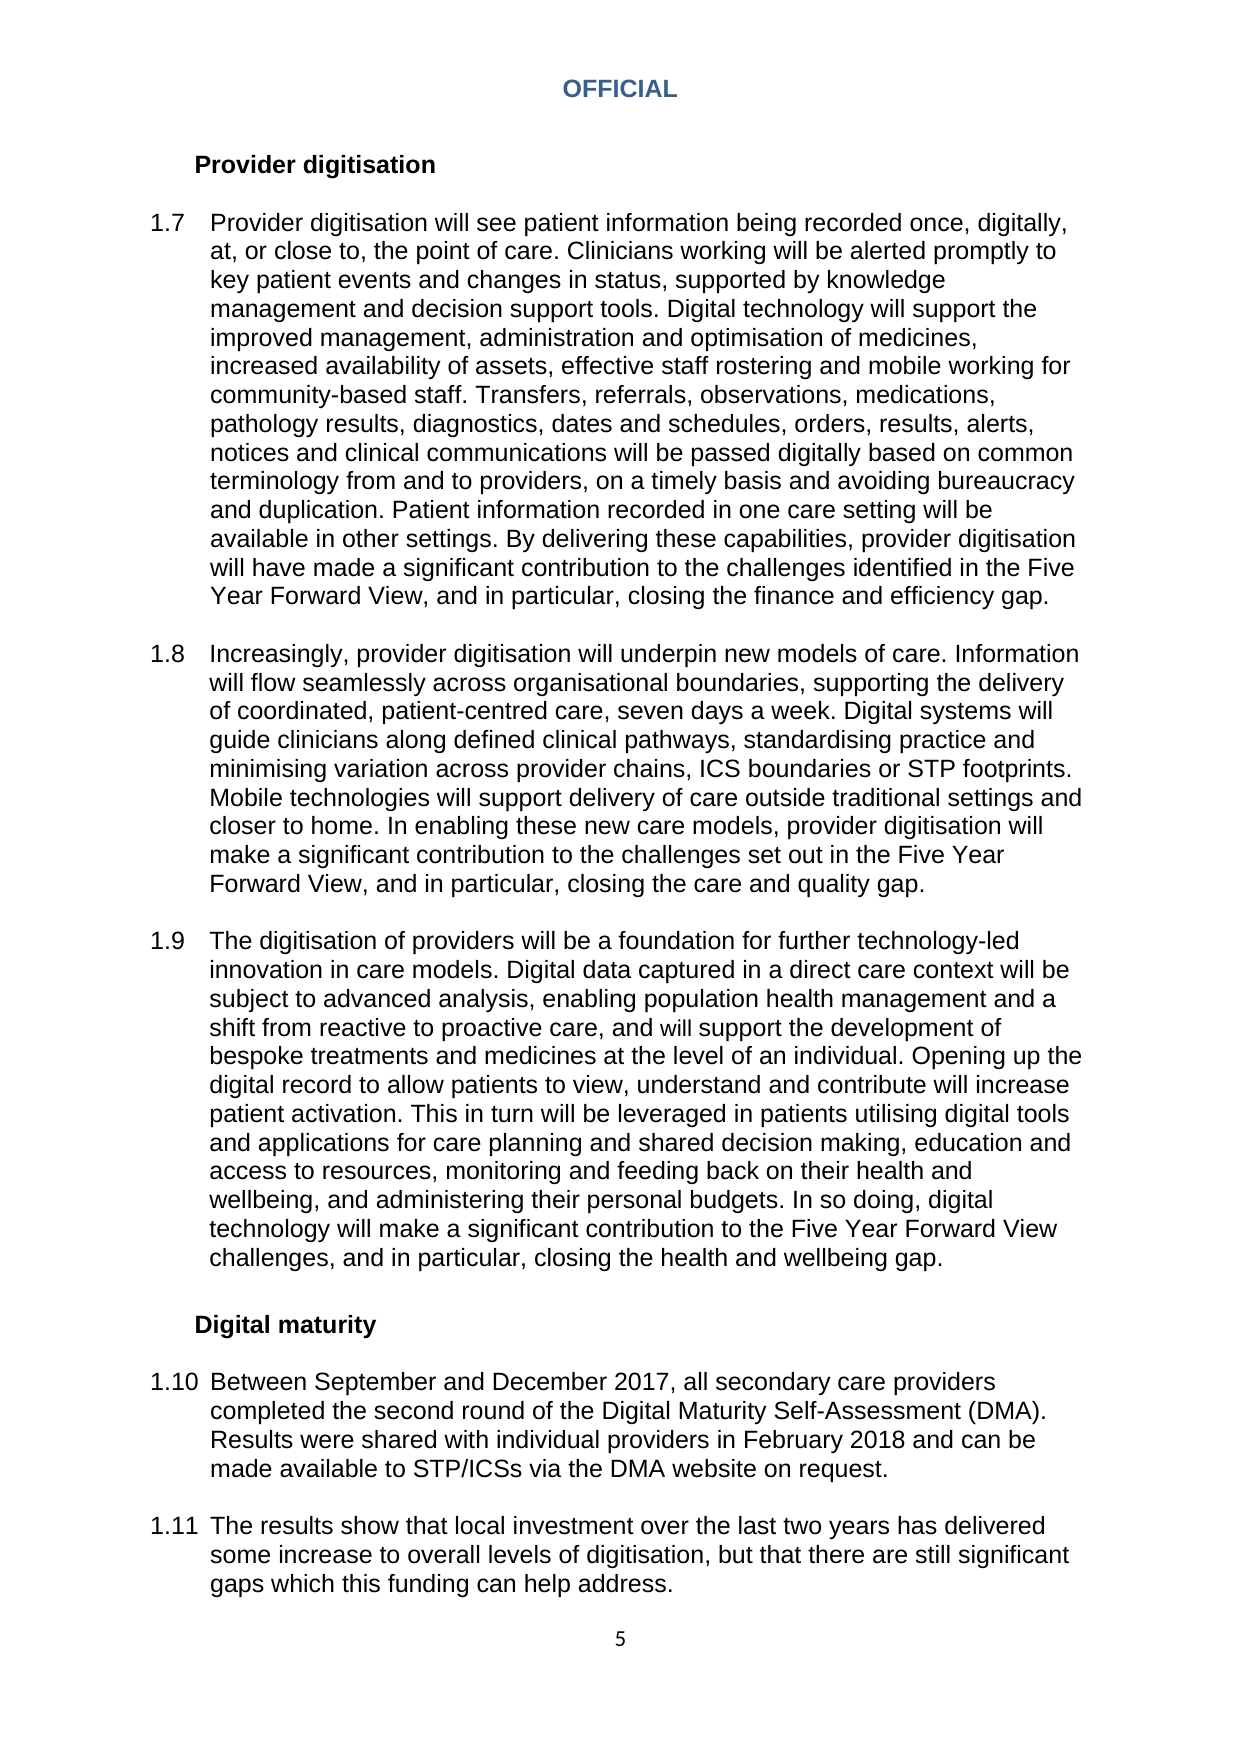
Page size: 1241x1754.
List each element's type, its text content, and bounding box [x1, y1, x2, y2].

list Digital maturity [194, 1310, 1090, 1338]
list Increasingly, provider digitisation will underpin new models of care. Information will flow seamlessly across organisational boundaries, supporting the delivery of coordinated, patient-centred care, seven days a week. Digital systems will guide clinicians along defined clinical pathways, standardising practice and minimising variation across provider chains, ICS boundaries or STP footprints. Mobile technologies will support delivery of care outside traditional settings and closer to home. In enabling these new care models, provider digitisation will make a significant contribution to the challenges set out in the Five Year Forward View, and in particular, closing the care and quality gap. [150, 639, 1090, 897]
list The digitisation of providers will be a foundation for further technology-led innovation in care models. Digital data captured in a direct care context will be subject to advanced analysis, enabling population health management and a shift from reactive to proactive care, and will support the development of bespoke treatments and medicines at the level of an individual. Opening up the digital record to allow patients to view, understand and contribute will increase patient activation. This in turn will be leveraged in patients utilising digital tools and applications for care planning and shared decision making, education and access to resources, monitoring and feeding back on their health and wellbeing, and administering their personal budgets. In so doing, digital technology will make a significant contribution to the Five Year Forward View challenges, and in particular, closing the health and wellbeing gap. [150, 926, 1090, 1271]
list Between September and December 2017, all secondary care providers completed the second round of the Digital Maturity Self-Assessment (DMA). Results were shared with individual providers in February 2018 and can be made available to STP/ICSs via the DMA website on request. [150, 1367, 1090, 1482]
list Provider digitisation will see patient information being recorded once, digitally, at, or close to, the point of care. Clinicians working will be alerted promptly to key patient events and changes in status, supported by knowledge management and decision support tools. Digital technology will support the improved management, administration and optimisation of medicines, increased availability of assets, effective staff rostering and mobile working for community-based staff. Transfers, referrals, observations, medications, pathology results, diagnostics, dates and schedules, orders, results, alerts, notices and clinical communications will be passed digitally based on common terminology from and to providers, on a timely basis and avoiding bureaucracy and duplication. Patient information recorded in one care setting will be available in other settings. By delivering these capabilities, provider digitisation will have made a significant contribution to the challenges identified in the Five Year Forward View, and in particular, closing the finance and efficiency gap. [150, 207, 1090, 610]
list The results show that local investment over the last two years has delivered some increase to overall levels of digitisation, but that there are still significant gaps which this funding can help address. [150, 1511, 1090, 1597]
list Provider digitisation [194, 150, 1090, 179]
